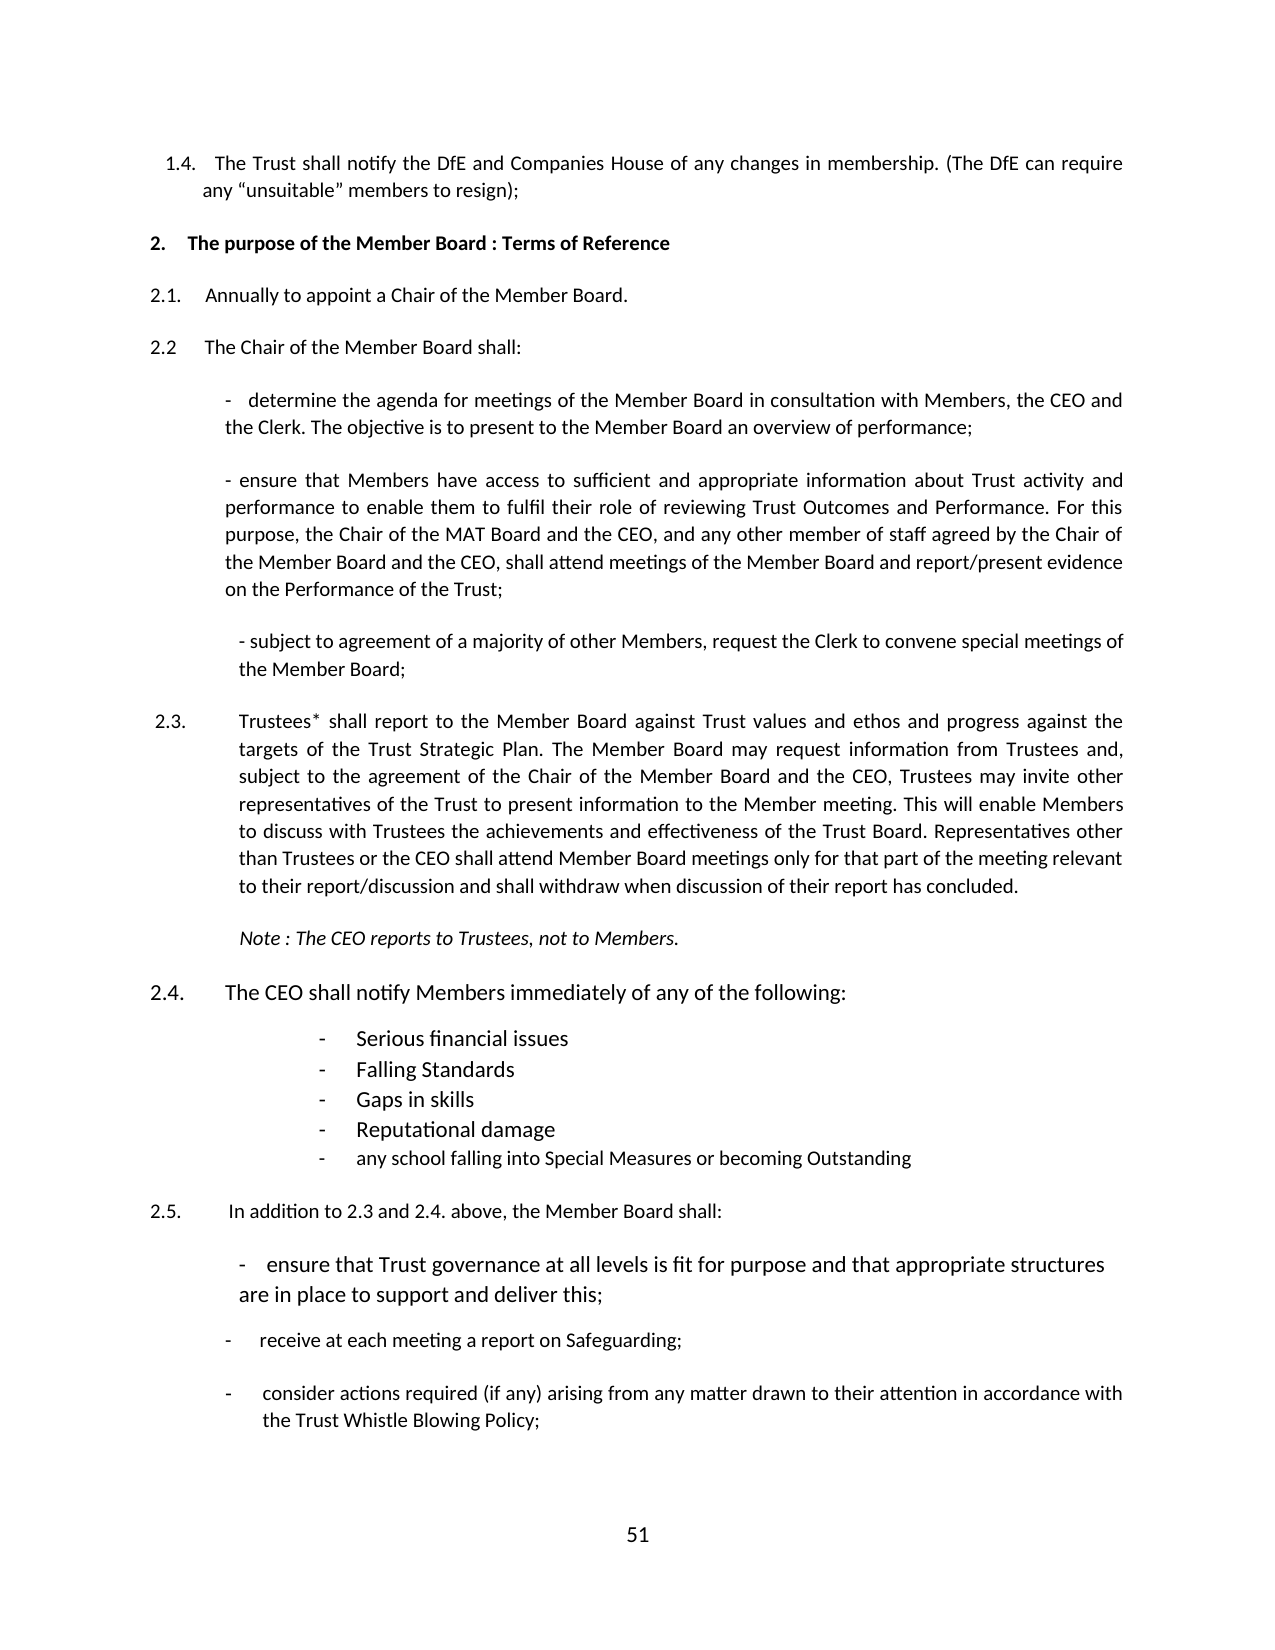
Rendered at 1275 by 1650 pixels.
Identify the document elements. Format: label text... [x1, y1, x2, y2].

text - ensure that Trust governance at all levels is fit for purpose and that appropriate structures are in place to support and deliver this; [239, 1250, 1125, 1308]
list consider actions required (if any) arising from any matter drawn to their attention in accordance with the Trust Whistle Blowing Policy; [225, 1380, 1125, 1432]
list Reputational damage [319, 1115, 1125, 1143]
text 2.4. The CEO shall notify Members immediately of any of the following: [150, 978, 1125, 1006]
list Falling Standards [319, 1055, 1125, 1083]
list any school falling into Special Measures or becoming Outstanding [319, 1145, 1125, 1171]
list - determine the agenda for meetings of the Member Board in consultation with Members, the CEO and the Clerk. The objective is to present to the Member Board an overview of performance; [225, 387, 1125, 440]
list The purpose of the Member Board : Terms of Reference [150, 230, 1125, 255]
list Note : The CEO reports to Trustees, not to Members. [150, 925, 1125, 951]
list The Trust shall notify the DfE and Companies House of any changes in membership. (The DfE can require any “unsuitable” members to resign); [165, 150, 1125, 203]
list - ensure that Members have access to sufficient and appropriate information about Trust activity and performance to enable them to fulfil their role of reviewing Trust Outcomes and Performance. For this purpose, the Chair of the MAT Board and the CEO, and any other member of staff agreed by the Chair of the Member Board and the CEO, shall attend meetings of the Member Board and report/present evidence on the Performance of the Trust; [225, 467, 1125, 602]
list Serious financial issues [319, 1024, 1125, 1053]
list - subject to agreement of a majority of other Members, request the Clerk to convene special meetings of the Member Board; [150, 629, 1125, 682]
list 2.3. Trustees* shall report to the Member Board against Trust values and ethos and progress against the targets of the Trust Strategic Plan. The Member Board may request information from Trustees and, subject to the agreement of the Chair of the Member Board and the CEO, Trustees may invite other representatives of the Trust to present information to the Member meeting. This will enable Members to discuss with Trustees the achievements and effectiveness of the Trust Board. Representatives other than Trustees or the CEO shall attend Member Board meetings only for that part of the meeting relevant to their report/discussion and shall withdraw when discussion of their report has concluded. [150, 708, 1125, 898]
list 2.1. Annually to appoint a Chair of the Member Board. [150, 282, 1125, 308]
list 2.5. In addition to 2.3 and 2.4. above, the Member Board shall: [150, 1198, 1125, 1223]
list Gaps in skills [319, 1085, 1125, 1113]
list 2.2 The Chair of the Member Board shall: [150, 334, 1125, 360]
list - receive at each meeting a report on Safeguarding; [150, 1327, 1125, 1353]
